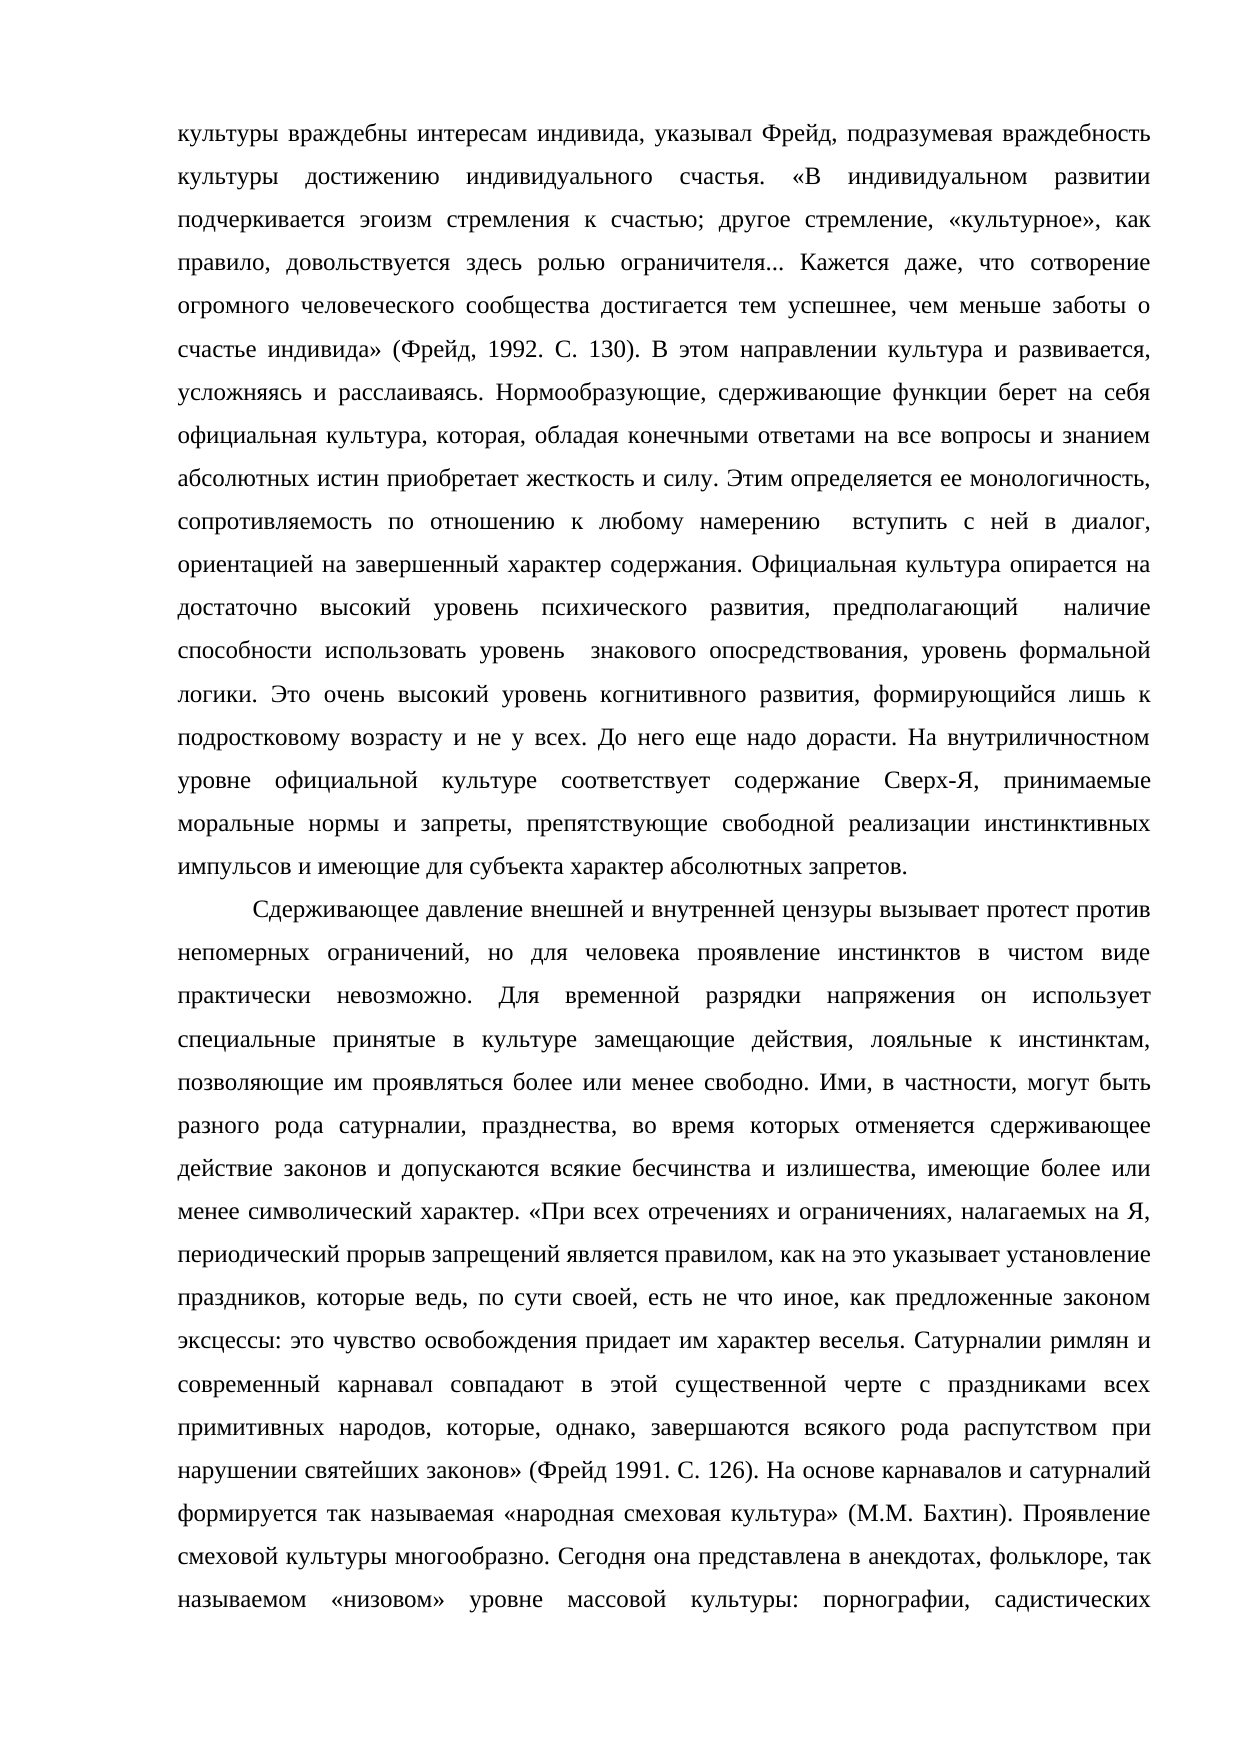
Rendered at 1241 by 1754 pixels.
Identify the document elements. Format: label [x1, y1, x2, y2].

text [177, 894, 1152, 1613]
text [177, 118, 1152, 880]
